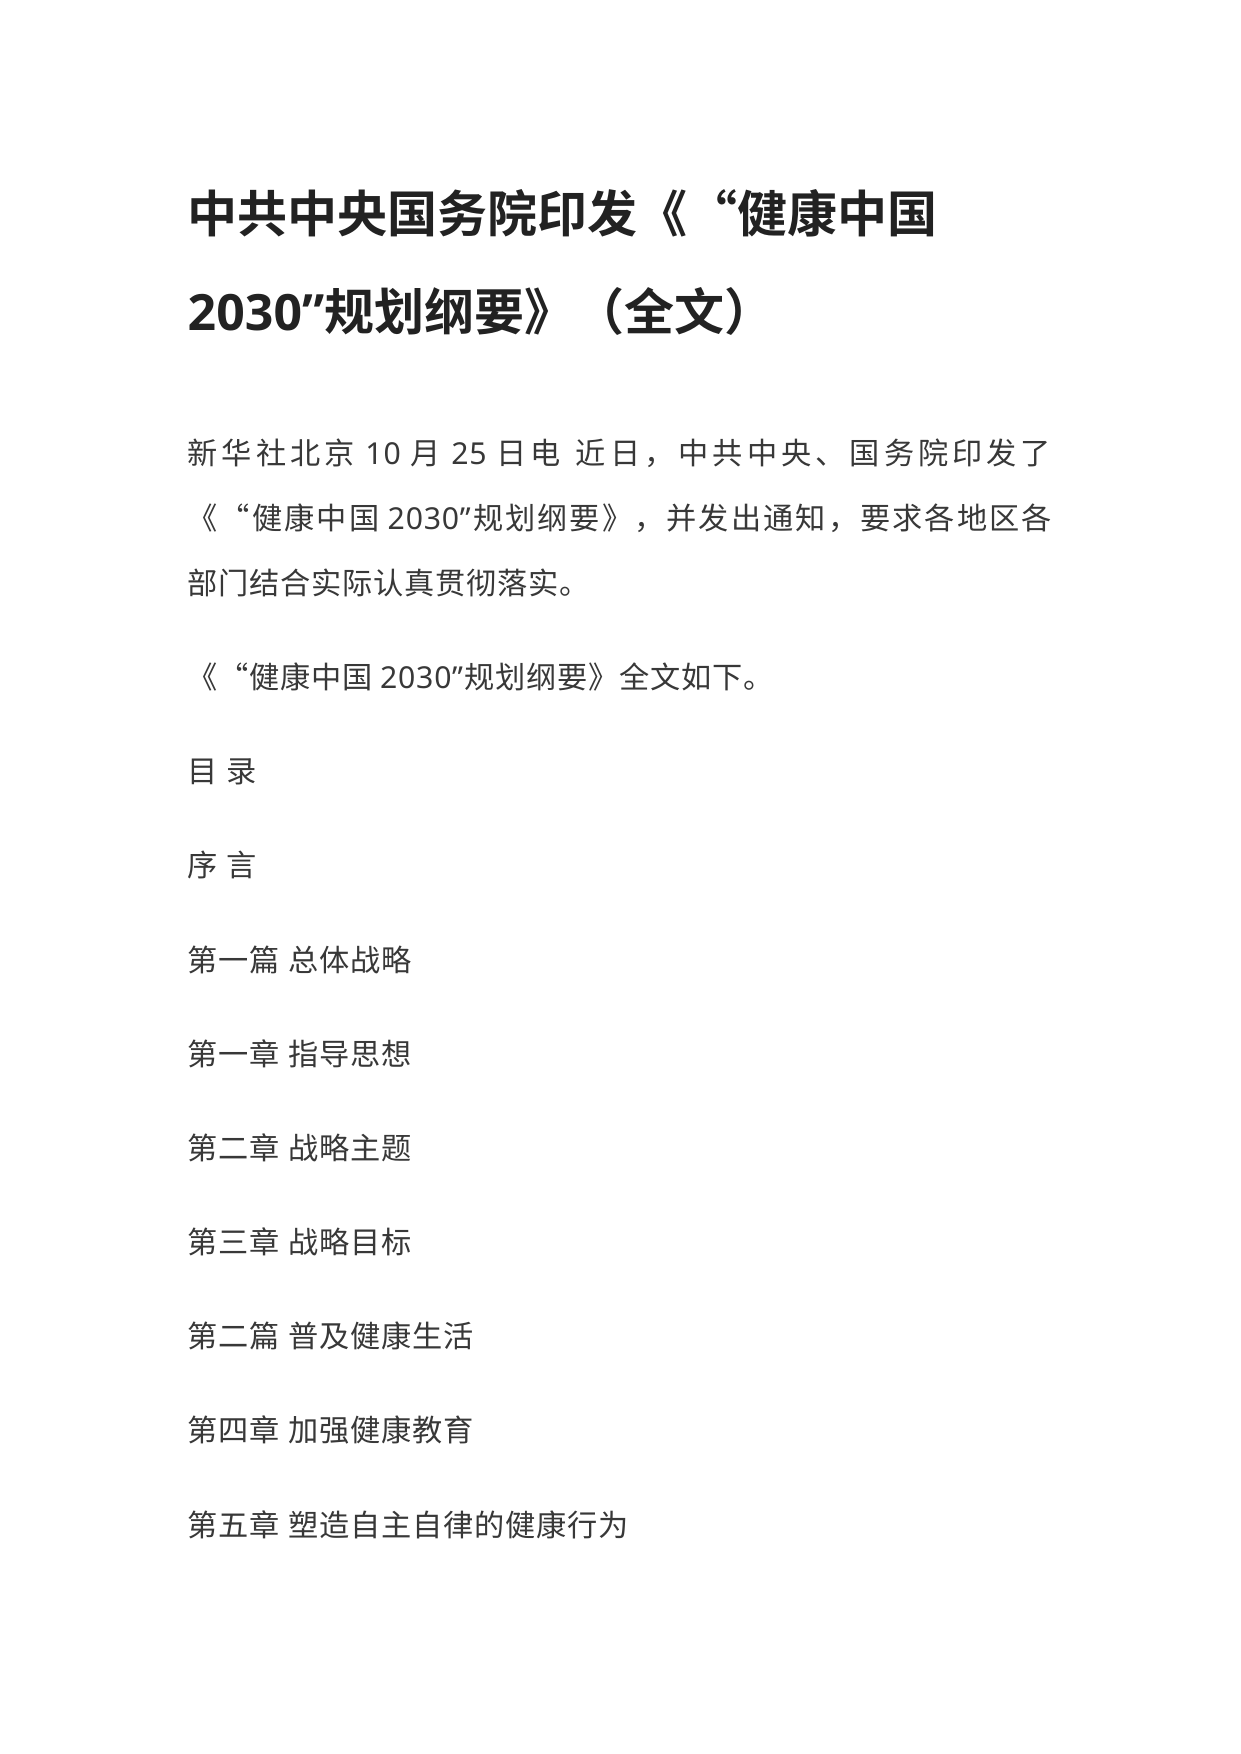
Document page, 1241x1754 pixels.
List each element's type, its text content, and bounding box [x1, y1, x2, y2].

text 目 录 [187, 737, 1053, 802]
text 第五章 塑造自主自律的健康行为 [187, 1490, 1053, 1555]
text 《“健康中国2030”规划纲要》全文如下。 [187, 643, 1053, 708]
text 第三章 战略目标 [187, 1208, 1053, 1273]
text 第一篇 总体战略 [187, 925, 1053, 990]
text 第一章 指导思想 [187, 1019, 1053, 1084]
text 新华社北京10月25日电 近日，中共中央、国务院印发了《“健康中国2030”规划纲要》，并发出通知，要求各地区各部门结合实际认真贯彻落实。 [187, 419, 1053, 614]
text 第二章 战略主题 [187, 1114, 1053, 1179]
text 序 言 [187, 831, 1053, 896]
subtitle 中共中央国务院印发《“健康中国2030”规划纲要》（全文） [187, 162, 1053, 357]
text 第四章 加强健康教育 [187, 1396, 1053, 1461]
text 第二篇 普及健康生活 [187, 1302, 1053, 1367]
